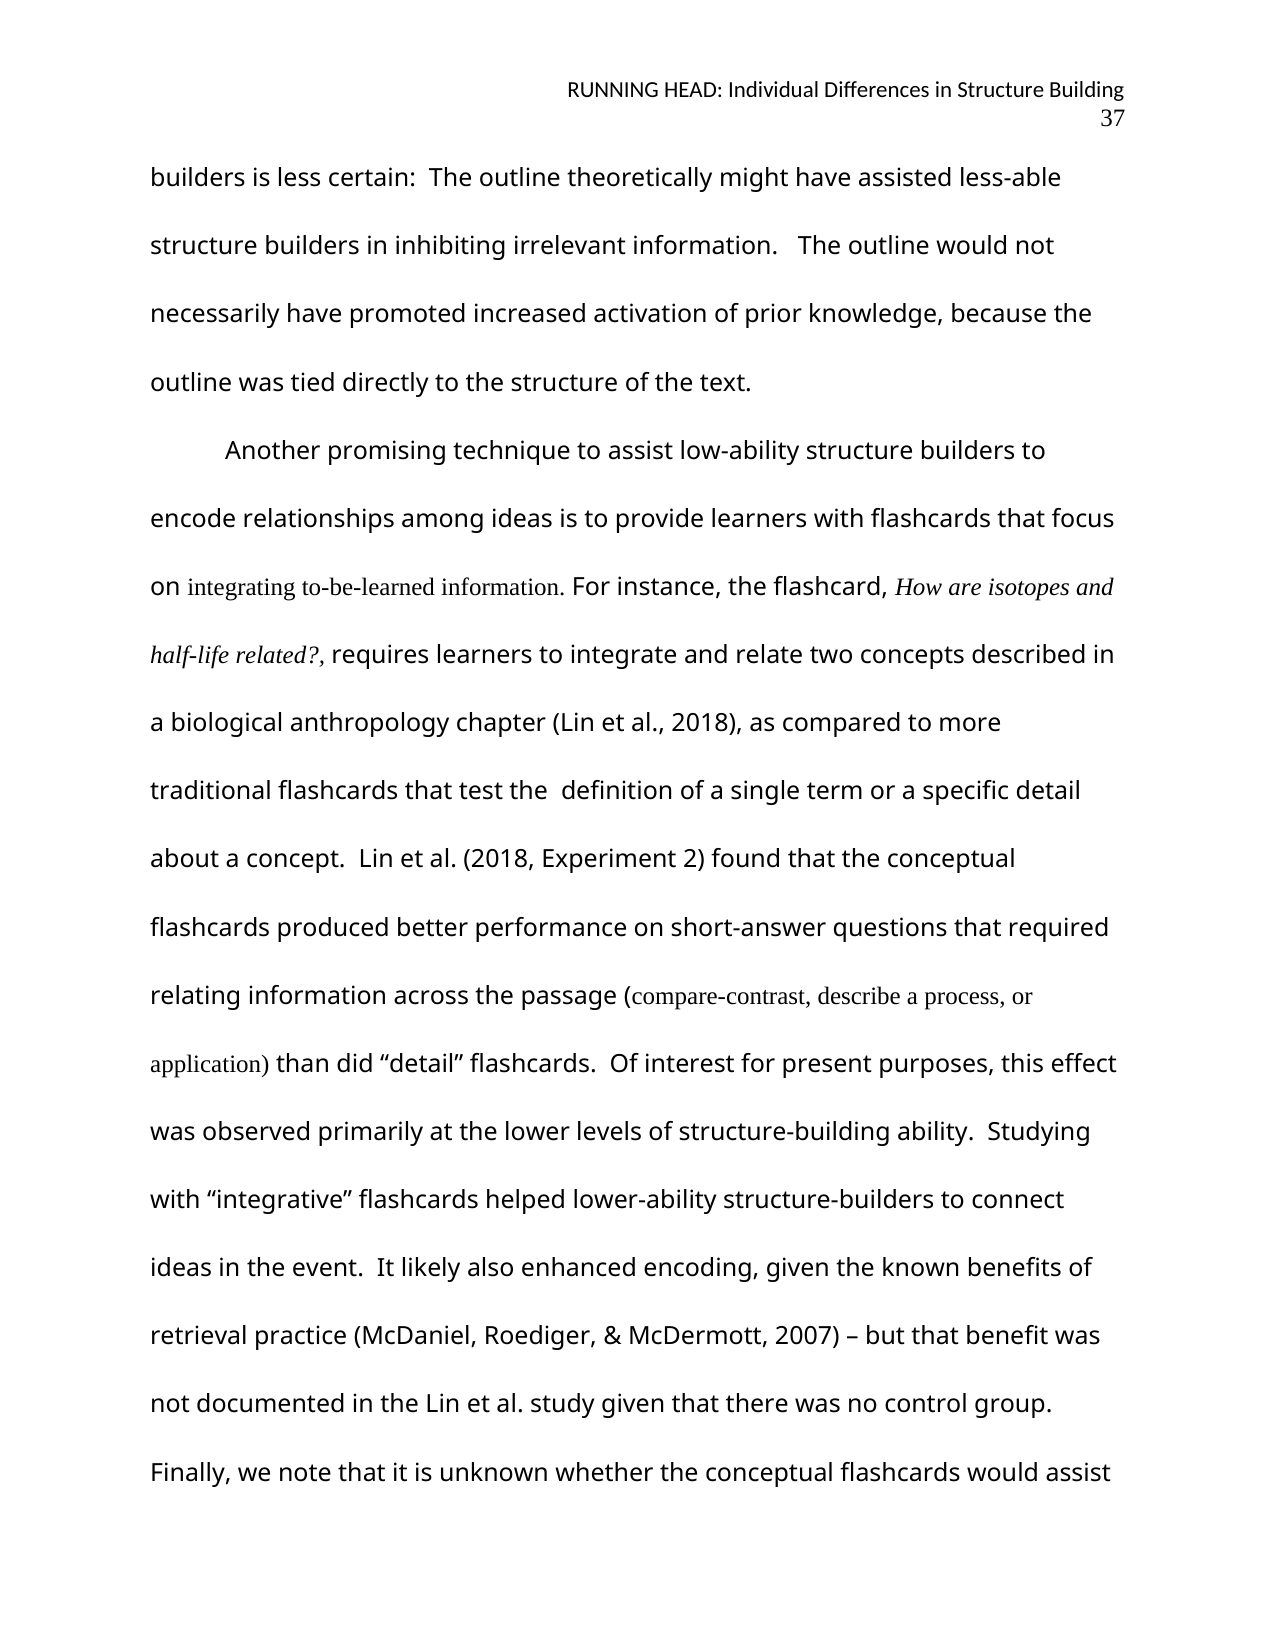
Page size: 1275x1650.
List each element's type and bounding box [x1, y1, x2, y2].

text [150, 160, 1125, 398]
text [150, 432, 1125, 1488]
